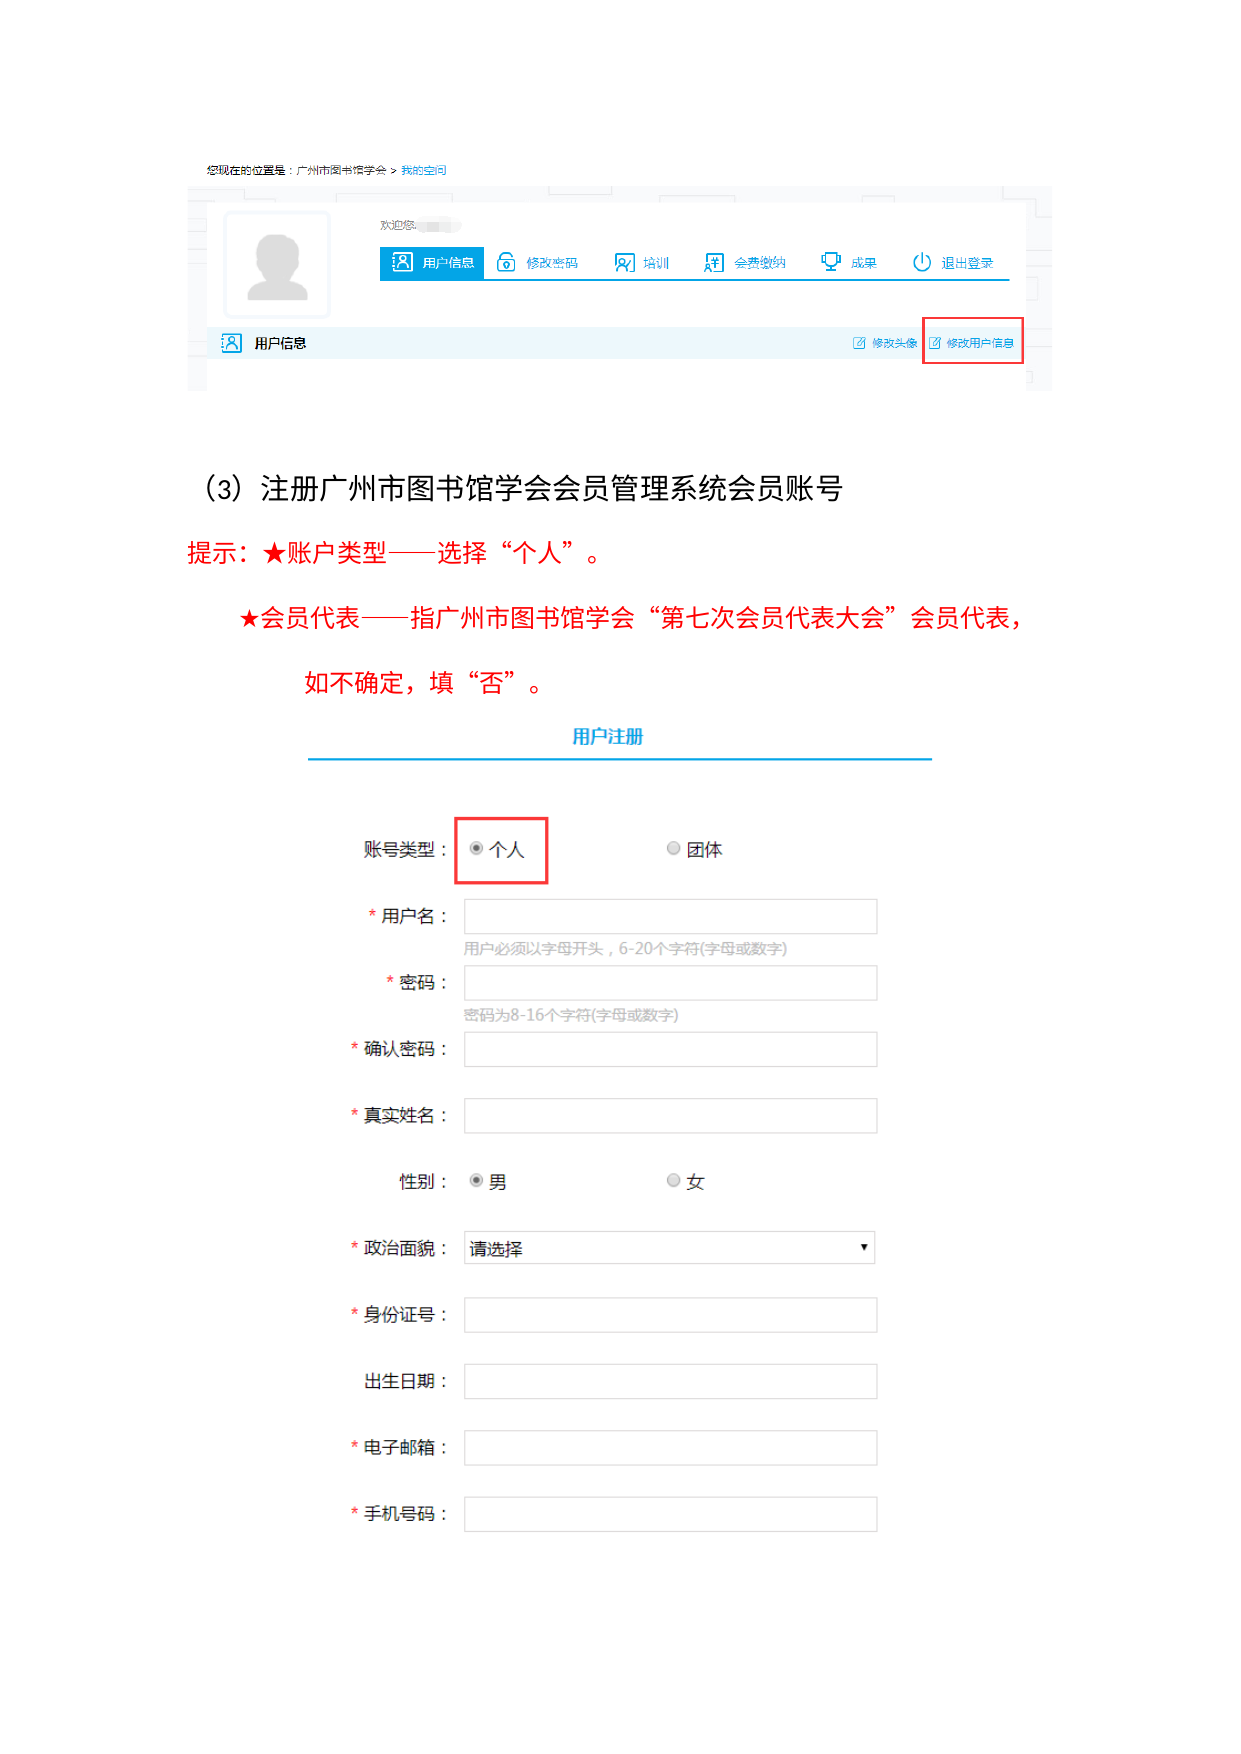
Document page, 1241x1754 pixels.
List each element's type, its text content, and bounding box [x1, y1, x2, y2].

list 提示：★账户类型——选择“个人”。 [187, 519, 1053, 584]
picture [187, 162, 1053, 391]
list ★会员代表——指广州市图书馆学会“第七次会员代表大会”会员代表，如不确定，填“否”。 [204, 584, 1053, 714]
picture [308, 714, 933, 758]
list 注册广州市图书馆学会会员管理系统会员账号 [187, 454, 1053, 519]
picture [308, 761, 933, 1552]
